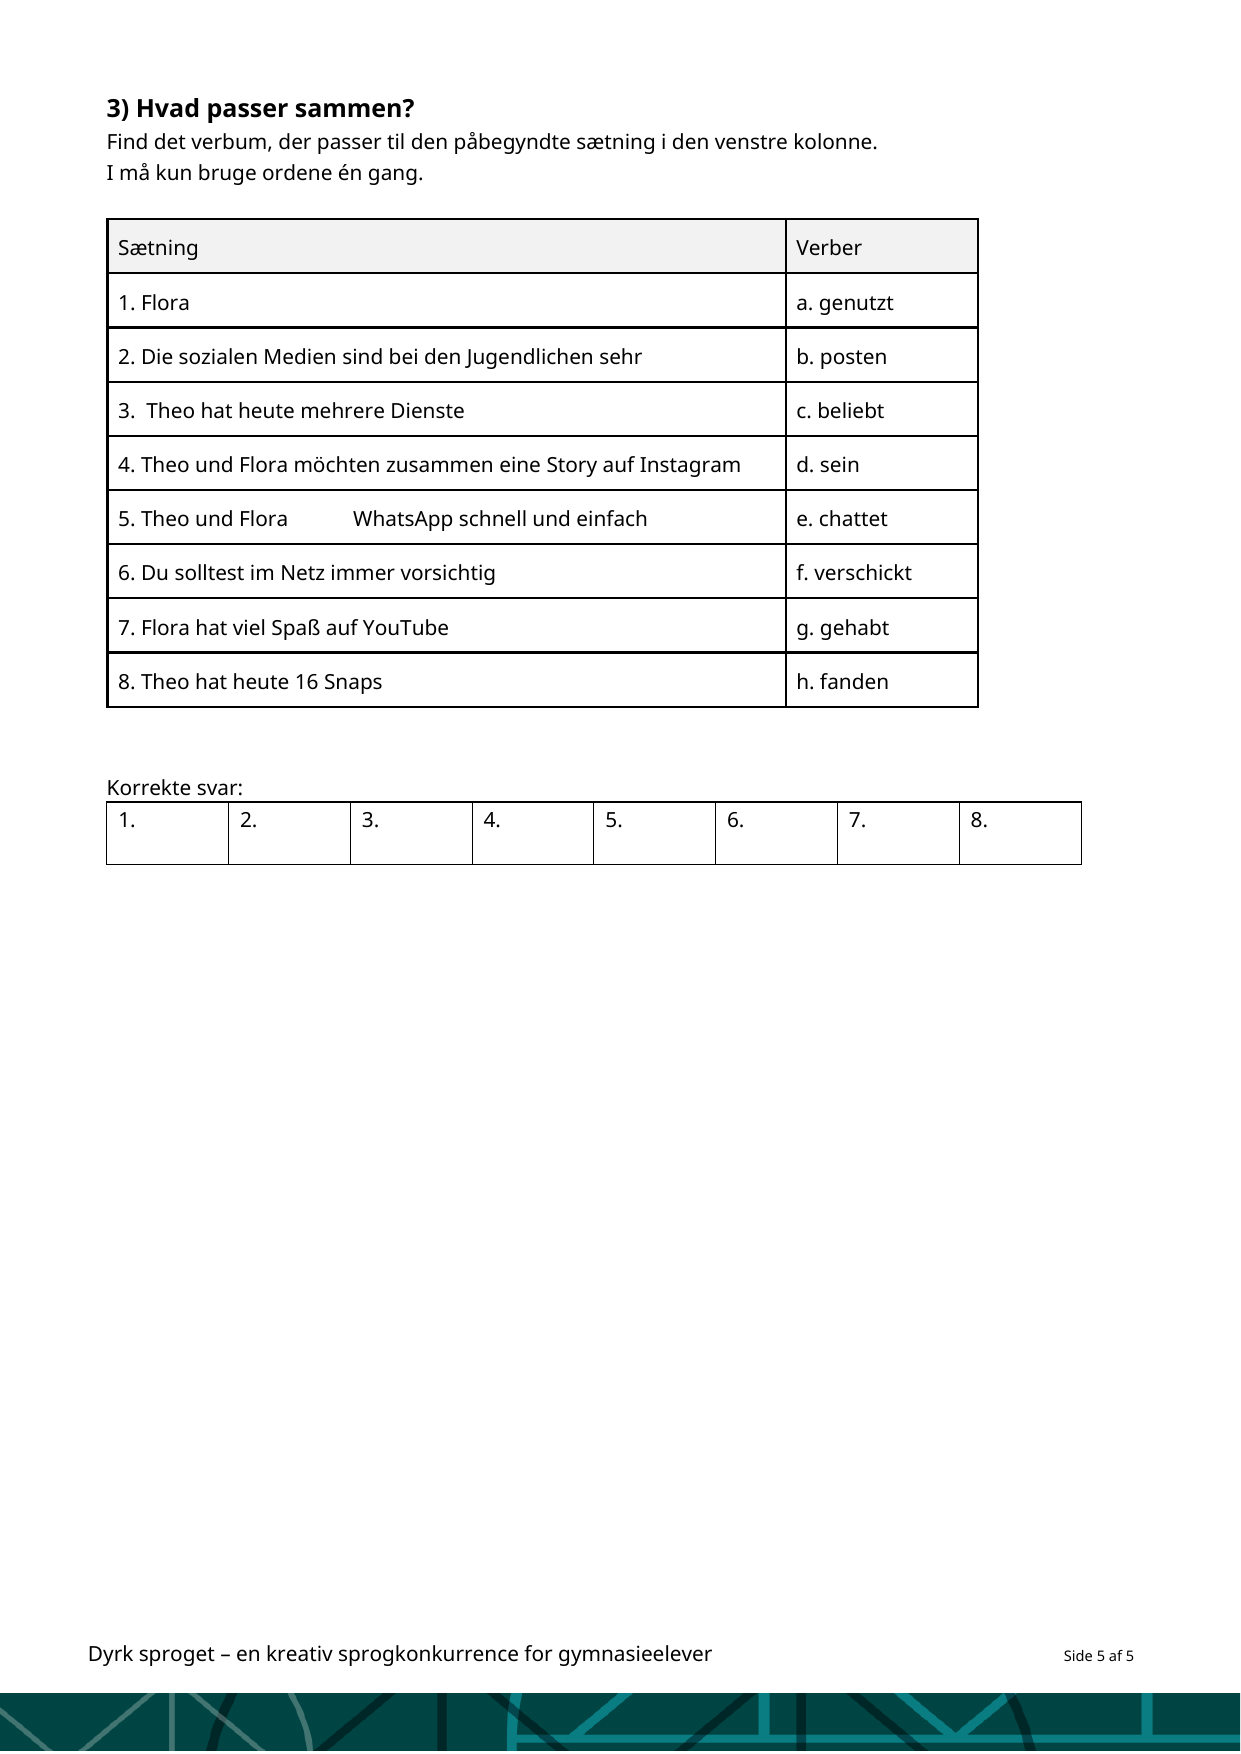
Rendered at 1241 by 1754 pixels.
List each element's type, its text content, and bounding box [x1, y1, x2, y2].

table_header 4. [473, 803, 593, 864]
table_cell c. beliebt [787, 383, 977, 435]
table_cell g. gehabt [787, 599, 977, 651]
table_cell h. fanden [787, 654, 977, 706]
table_header 8. [960, 803, 1081, 864]
table_header 5. [594, 803, 715, 864]
table_cell 1. Flora [109, 274, 785, 326]
picture [0, 1693, 1241, 1751]
table_cell a. genutzt [787, 274, 977, 326]
table_cell 6. Du solltest im Netz immer vorsichtig [109, 545, 785, 597]
table_header 2. [229, 803, 350, 864]
table_header 7. [838, 803, 959, 864]
table_header 1. [107, 803, 228, 864]
table_cell b. posten [787, 329, 977, 381]
table_cell 7. Flora hat viel Spaß auf YouTube [109, 599, 785, 651]
table_header 3. [351, 803, 472, 864]
table_header Sætning [109, 220, 785, 272]
table_header Verber [787, 220, 977, 272]
table_cell f. verschickt [787, 545, 977, 597]
table_cell e. chattet [787, 491, 977, 543]
table_cell 4. Theo und Flora möchten zusammen eine Story auf Instagram [109, 437, 785, 489]
table_header 6. [716, 803, 837, 864]
text I må kun bruge ordene én gang. [106, 156, 1134, 187]
table_cell d. sein [787, 437, 977, 489]
table_cell 8. Theo hat heute 16 Snaps [109, 654, 785, 706]
table_cell 3. Theo hat heute mehrere Dienste [109, 383, 785, 435]
text Find det verbum, der passer til den påbegyndte sætning i den venstre kolonne. [106, 124, 1134, 156]
text Korrekte svar: [106, 770, 1134, 801]
table_cell 5. Theo und Flora WhatsApp schnell und einfach [109, 491, 785, 543]
table_cell 2. Die sozialen Medien sind bei den Jugendlichen sehr [109, 329, 785, 381]
text 3) Hvad passer sammen? [106, 90, 1134, 124]
